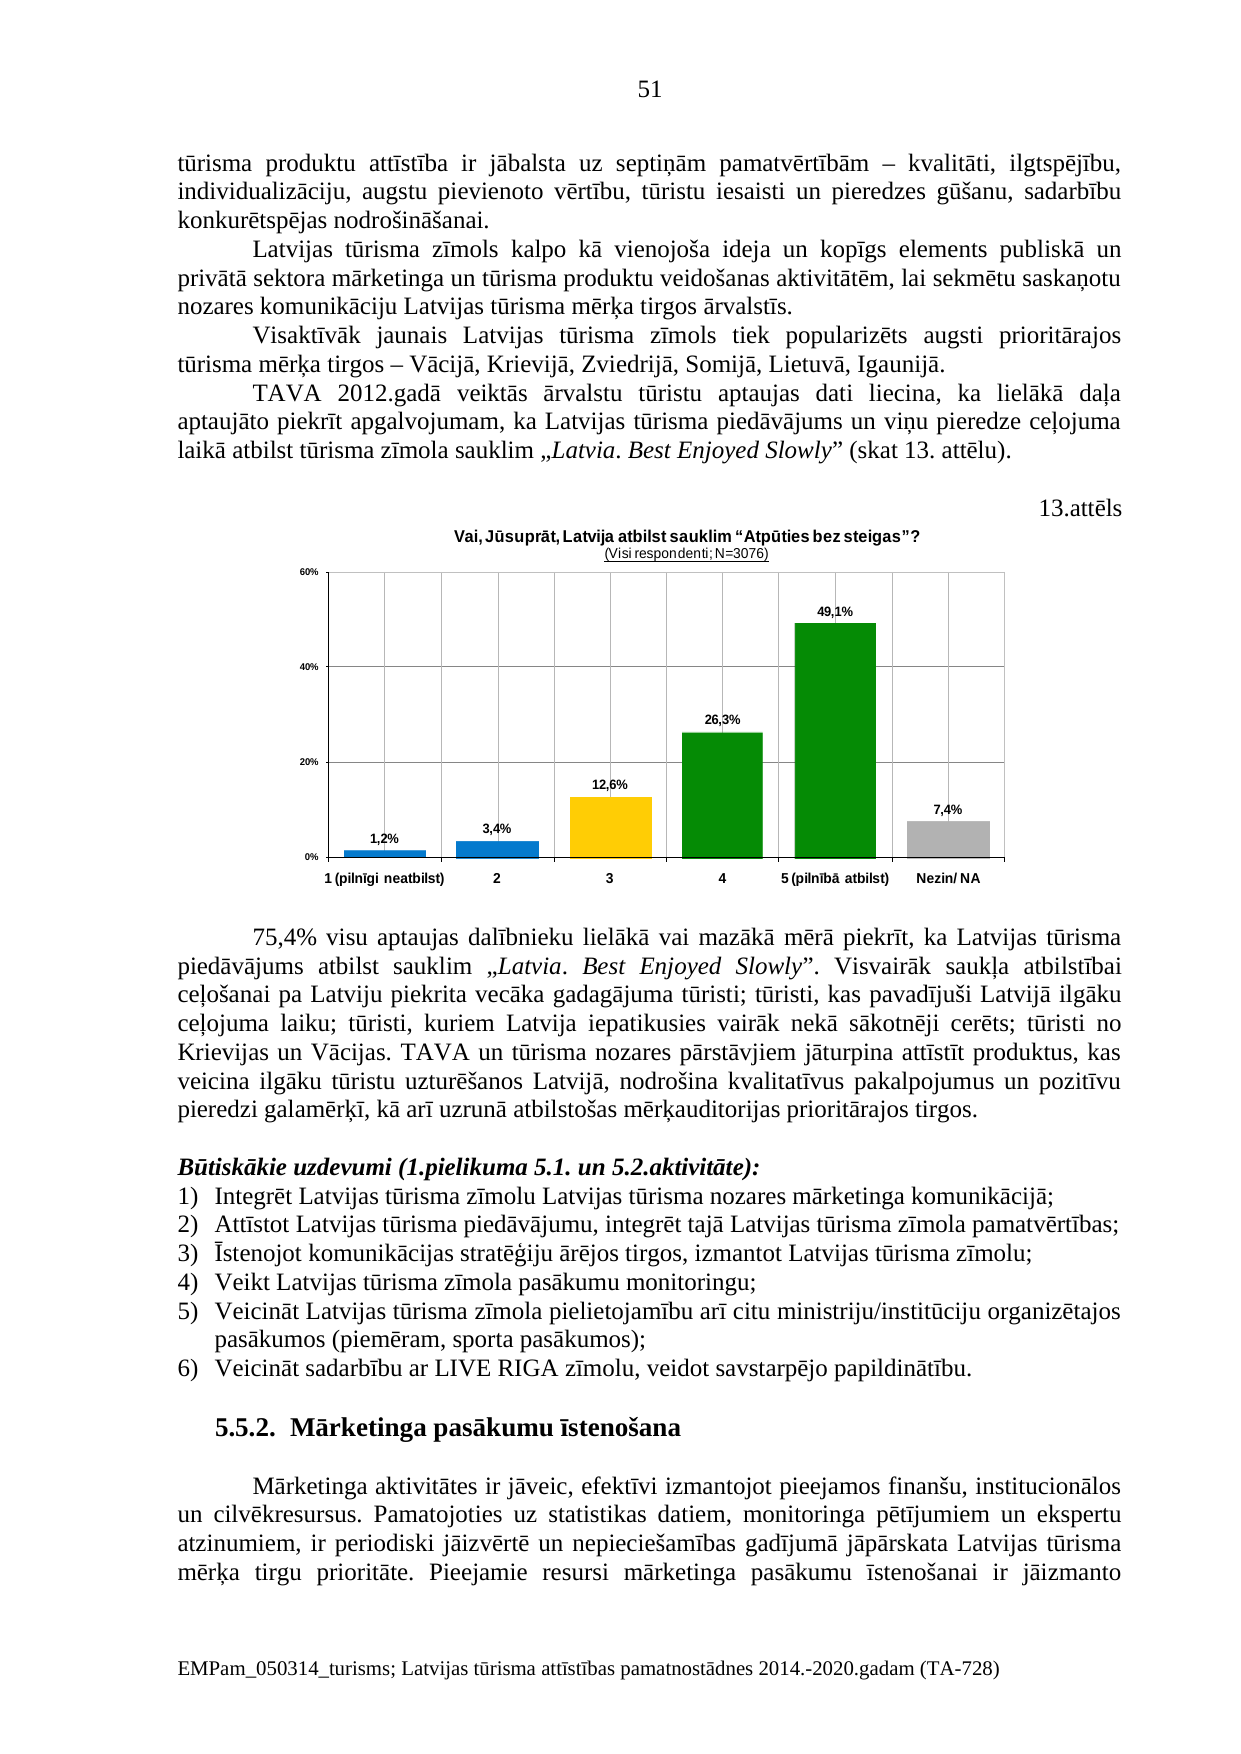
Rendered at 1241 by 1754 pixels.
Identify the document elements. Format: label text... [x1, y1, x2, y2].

list Attīstot Latvijas tūrisma piedāvājumu, integrēt tajā Latvijas tūrisma zīmola pamatvērtības; [177, 1209, 1122, 1238]
list Veicināt sadarbību ar LIVE RIGA zīmolu, veidot savstarpējo papildinātību. [177, 1353, 1122, 1382]
text Latvijas tūrisma zīmols kalpo kā vienojoša ideja un kopīgs elements publiskā un privātā sektora mārketinga un tūrisma produktu veidošanas aktivitātēm, lai sekmētu saskaņotu nozares komunikāciju Latvijas tūrisma mērķa tirgos ārvalstīs. [177, 234, 1122, 320]
subtitle Mārketinga pasākumu īstenošana [215, 1411, 1122, 1442]
text Būtiskākie uzdevumi (1.pielikuma 5.1. un 5.2.aktivitāte): [177, 1152, 1122, 1181]
text 13.attēls [177, 493, 1122, 521]
text TAVA 2012.gadā veiktās ārvalstu tūristu aptaujas dati liecina, ka lielākā daļa aptaujāto piekrīt apgalvojumam, ka Latvijas tūrisma piedāvājums un viņu pieredze ceļojuma laikā atbilst tūrisma zīmola sauklim „Latvia. Best Enjoyed Slowly” (skat 13. attēlu). [177, 378, 1122, 464]
list Veicināt Latvijas tūrisma zīmola pielietojamību arī citu ministriju/institūciju organizētajos pasākumos (piemēram, sporta pasākumos); [177, 1296, 1122, 1353]
text 75,4% visu aptaujas dalībnieku lielākā vai mazākā mērā piekrīt, ka Latvijas tūrisma piedāvājums atbilst sauklim „Latvia. Best Enjoyed Slowly”. Visvairāk saukļa atbilstībai ceļošanai pa Latviju piekrita vecāka gadagājuma tūristi; tūristi, kas pavadījuši Latvijā ilgāku ceļojuma laiku; tūristi, kuriem Latvija iepatikusies vairāk nekā sākotnēji cerēts; tūristi no Krievijas un Vācijas. TAVA un tūrisma nozares pārstāvjiem jāturpina attīstīt produktus, kas veicina ilgāku tūristu uzturēšanos Latvijā, nodrošina kvalitatīvus pakalpojumus un pozitīvu pieredzi galamērķī, kā arī uzrunā atbilstošas mērķauditorijas prioritārajos tirgos. [177, 922, 1122, 1123]
list Veikt Latvijas tūrisma zīmola pasākumu monitoringu; [177, 1267, 1122, 1296]
list Īstenojot komunikācijas stratēģiju ārējos tirgos, izmantot Latvijas tūrisma zīmolu; [177, 1238, 1122, 1267]
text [177, 1471, 1122, 1586]
list Integrēt Latvijas tūrisma zīmolu Latvijas tūrisma nozares mārketinga komunikācijā; [177, 1181, 1122, 1209]
text Visaktīvāk jaunais Latvijas tūrisma zīmols tiek popularizēts augsti prioritārajos tūrisma mērķa tirgos – Vācijā, Krievijā, Zviedrijā, Somijā, Lietuvā, Igaunijā. [177, 320, 1122, 378]
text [177, 148, 1122, 234]
